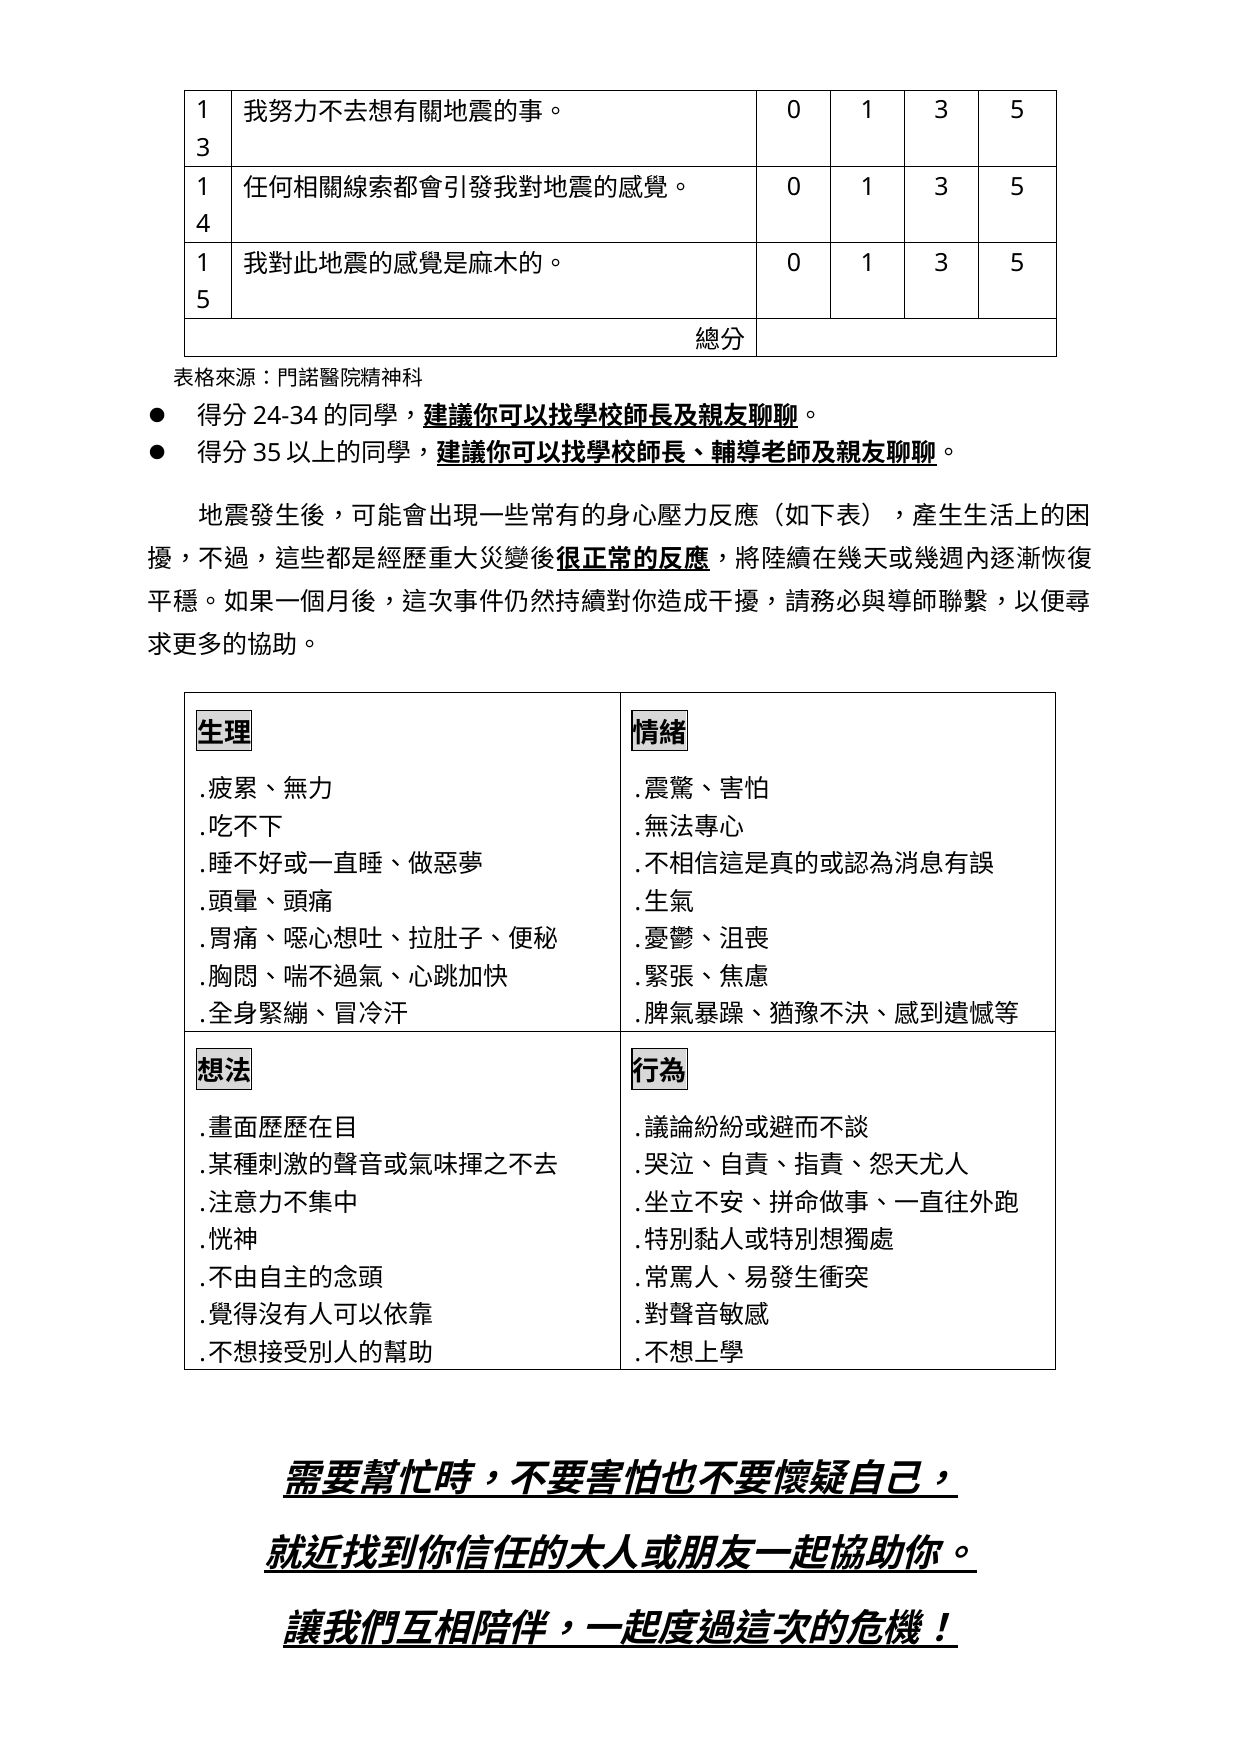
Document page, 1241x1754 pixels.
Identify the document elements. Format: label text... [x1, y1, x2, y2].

text 就近找到你信任的大人或朋友一起協助你。 [148, 1513, 1093, 1588]
text 需要幫忙時，不要害怕也不要懷疑自己， [148, 1438, 1093, 1513]
table_cell 0 [757, 243, 830, 318]
table_cell 5 [979, 243, 1056, 318]
table_cell 0 [757, 91, 830, 166]
table_cell 行為 ․議論紛紛或避而不談 ․哭泣、自責、指責、怨天尤人 ․坐立不安、拼命做事、一直往外跑 ․特別黏人或特別想獨處 ․常罵人、易發生衝突 ․對聲音敏感 ․不想上學 [621, 1032, 1055, 1369]
table_cell 5 [979, 167, 1056, 242]
text 表格來源：門諾醫院精神科 [148, 357, 1093, 395]
table_cell 3 [905, 167, 978, 242]
table_cell 3 [905, 243, 978, 318]
table_cell 13 [185, 91, 231, 166]
table_cell 總分 [185, 319, 756, 356]
table_cell 1 [831, 243, 904, 318]
table_cell 15 [185, 243, 231, 318]
table_cell 我對此地震的感覺是麻木的。 [232, 243, 756, 318]
table_cell 想法 ․畫面歷歷在目 ․某種刺激的聲音或氣味揮之不去 ․注意力不集中 ․恍神 ․不由自主的念頭 ․覺得沒有人可以依靠 ․不想接受別人的幫助 [185, 1032, 620, 1369]
table_header 生理 ․疲累、無力 ․吃不下 ․睡不好或一直睡、做惡夢 ․頭暈、頭痛 ․胃痛、噁心想吐、拉肚子、便秘 ․胸悶、喘不過氣、心跳加快 ․全身緊繃、冒冷汗 [185, 693, 620, 1031]
table_cell 1 [831, 91, 904, 166]
table_cell 5 [979, 91, 1056, 166]
table_header 情緒 ․震驚、害怕 ․無法專心 ․不相信這是真的或認為消息有誤 ․生氣 ․憂鬱、沮喪 ․緊張、焦慮 ․脾氣暴躁、猶豫不決、感到遺憾等 [621, 693, 1055, 1031]
list 得分24-34的同學，建議你可以找學校師長及親友聊聊。 [148, 395, 1093, 432]
table_cell 3 [905, 91, 978, 166]
table_cell 0 [757, 167, 830, 242]
table_cell 1 [831, 167, 904, 242]
text 地震發生後，可能會出現一些常有的身心壓力反應（如下表），產生生活上的困擾，不過，這些都是經歷重大災變後很正常的反應，將陸續在幾天或幾週內逐漸恢復平穩。如果一個月後，這次事件仍然持續對你造成干擾，請務必與導師聯繫，以便尋求更多的協助。 [148, 495, 1093, 662]
text 讓我們互相陪伴，一起度過這次的危機！ [148, 1588, 1093, 1663]
table_cell [757, 319, 1056, 356]
table_cell 任何相關線索都會引發我對地震的感覺。 [232, 167, 756, 242]
list 得分35以上的同學，建議你可以找學校師長、輔導老師及親友聊聊。 [148, 432, 1093, 470]
table_cell 14 [185, 167, 231, 242]
table_cell 我努力不去想有關地震的事。 [232, 91, 756, 166]
